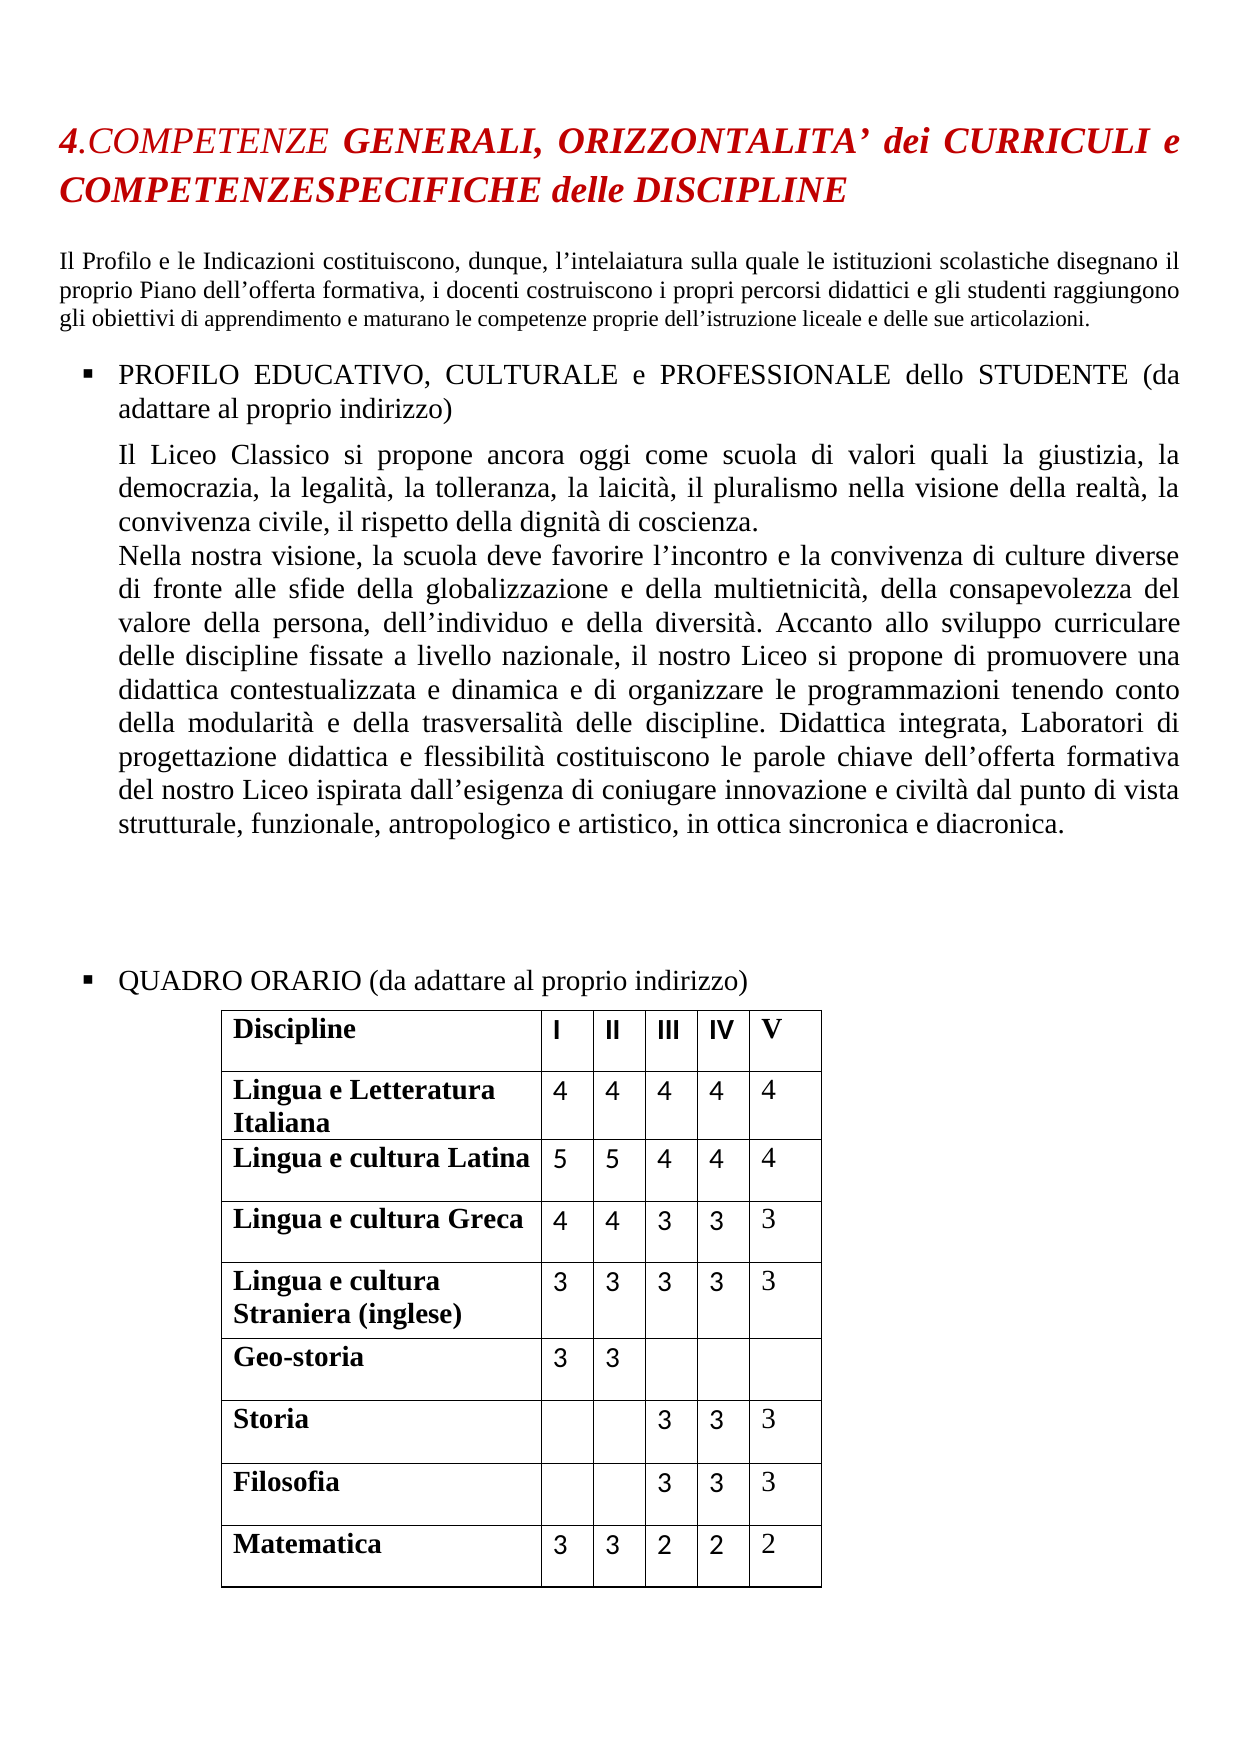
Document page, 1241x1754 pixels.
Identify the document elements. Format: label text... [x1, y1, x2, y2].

text Nella nostra visione, la scuola deve favorire l’incontro e la convivenza di culture diverse di fronte alle sfide della globalizzazione e della multietnicità, della consapevolezza del valore della persona, dell’individuo e della diversità. Accanto allo sviluppo curriculare delle discipline fissate a livello nazionale, il nostro Liceo si propone di promuovere una didattica contestualizzata e dinamica e di organizzare le programmazioni tenendo conto della modularità e della trasversalità delle discipline. Didattica integrata, Laboratori di progettazione didattica e flessibilità costituiscono le parole chiave dell’offerta formativa del nostro Liceo ispirata dall’esigenza di coniugare innovazione e civiltà dal punto di vista strutturale, funzionale, antropologico e artistico, in ottica sincronica e diacronica. [118, 538, 1181, 839]
table_cell 2 [750, 1526, 821, 1586]
table_cell 2 [646, 1526, 697, 1586]
table_header V [750, 1011, 821, 1071]
text 4.COMPETENZE GENERALI, ORIZZONTALITA’ dei CURRICULI e COMPETENZESPECIFICHE delle DISCIPLINE [59, 118, 1181, 211]
table_cell 3 [698, 1202, 749, 1262]
table_cell Lingua e Letteratura Italiana [222, 1072, 541, 1139]
table_cell 4 [646, 1140, 697, 1201]
table_cell 3 [542, 1526, 593, 1586]
table_cell 3 [542, 1263, 593, 1338]
table_cell 4 [698, 1072, 749, 1139]
text Il Profilo e le Indicazioni costituiscono, dunque, l’intelaiatura sulla quale le istituzioni scolastiche disegnano il proprio Piano dell’offerta formativa, i docenti costruiscono i propri percorsi didattici e gli studenti raggiungono gli obiettivi di apprendimento e maturano le competenze proprie dell’istruzione liceale e delle sue articolazioni. [59, 246, 1181, 332]
table_cell 3 [698, 1464, 749, 1525]
table_cell 3 [542, 1339, 593, 1400]
table_header I [542, 1011, 593, 1071]
table_cell 3 [594, 1526, 645, 1586]
table_cell 3 [698, 1263, 749, 1338]
table_cell [542, 1401, 593, 1463]
table_header III [646, 1011, 697, 1071]
table_cell 3 [646, 1263, 697, 1338]
table_cell Geo-storia [222, 1339, 541, 1400]
table_cell 3 [646, 1401, 697, 1463]
list QUADRO ORARIO (da adattare al proprio indirizzo) [81, 963, 1181, 997]
text Il Liceo Classico si propone ancora oggi come scuola di valori quali la giustizia, la democrazia, la legalità, la tolleranza, la laicità, il pluralismo nella visione della realtà, la convivenza civile, il rispetto della dignità di coscienza. [118, 437, 1181, 538]
table_cell 4 [594, 1072, 645, 1139]
table_cell Filosofia [222, 1464, 541, 1525]
table_cell 4 [594, 1202, 645, 1262]
table_cell 4 [646, 1072, 697, 1139]
table_cell 3 [646, 1464, 697, 1525]
table_cell [594, 1401, 645, 1463]
table_header IV [698, 1011, 749, 1071]
table_cell 3 [750, 1202, 821, 1262]
table_cell [646, 1339, 697, 1400]
table_cell 5 [542, 1140, 593, 1201]
table_cell 3 [750, 1464, 821, 1525]
table_cell 3 [750, 1401, 821, 1463]
table_header II [594, 1011, 645, 1071]
table_cell 4 [750, 1072, 821, 1139]
table_cell 4 [542, 1072, 593, 1139]
table_cell [542, 1464, 593, 1525]
table_cell 3 [750, 1263, 821, 1338]
table_cell 3 [698, 1401, 749, 1463]
table_cell 4 [698, 1140, 749, 1201]
table_cell 5 [594, 1140, 645, 1201]
table_cell 2 [698, 1526, 749, 1586]
table_cell Lingua e cultura Latina [222, 1140, 541, 1201]
list PROFILO EDUCATIVO, CULTURALE e PROFESSIONALE dello STUDENTE (da adattare al proprio indirizzo) [81, 357, 1181, 424]
table_cell 3 [646, 1202, 697, 1262]
table_cell [750, 1339, 821, 1400]
table_cell 4 [750, 1140, 821, 1201]
table_cell [698, 1339, 749, 1400]
table_cell 3 [594, 1263, 645, 1338]
table_cell Storia [222, 1401, 541, 1463]
table_cell Lingua e cultura Greca [222, 1202, 541, 1262]
table_cell [594, 1464, 645, 1525]
table_cell Matematica [222, 1526, 541, 1586]
table_cell Lingua e cultura Straniera (inglese) [222, 1263, 541, 1338]
table_cell 3 [594, 1339, 645, 1400]
table_cell 4 [542, 1202, 593, 1262]
table_header Discipline [222, 1011, 541, 1071]
